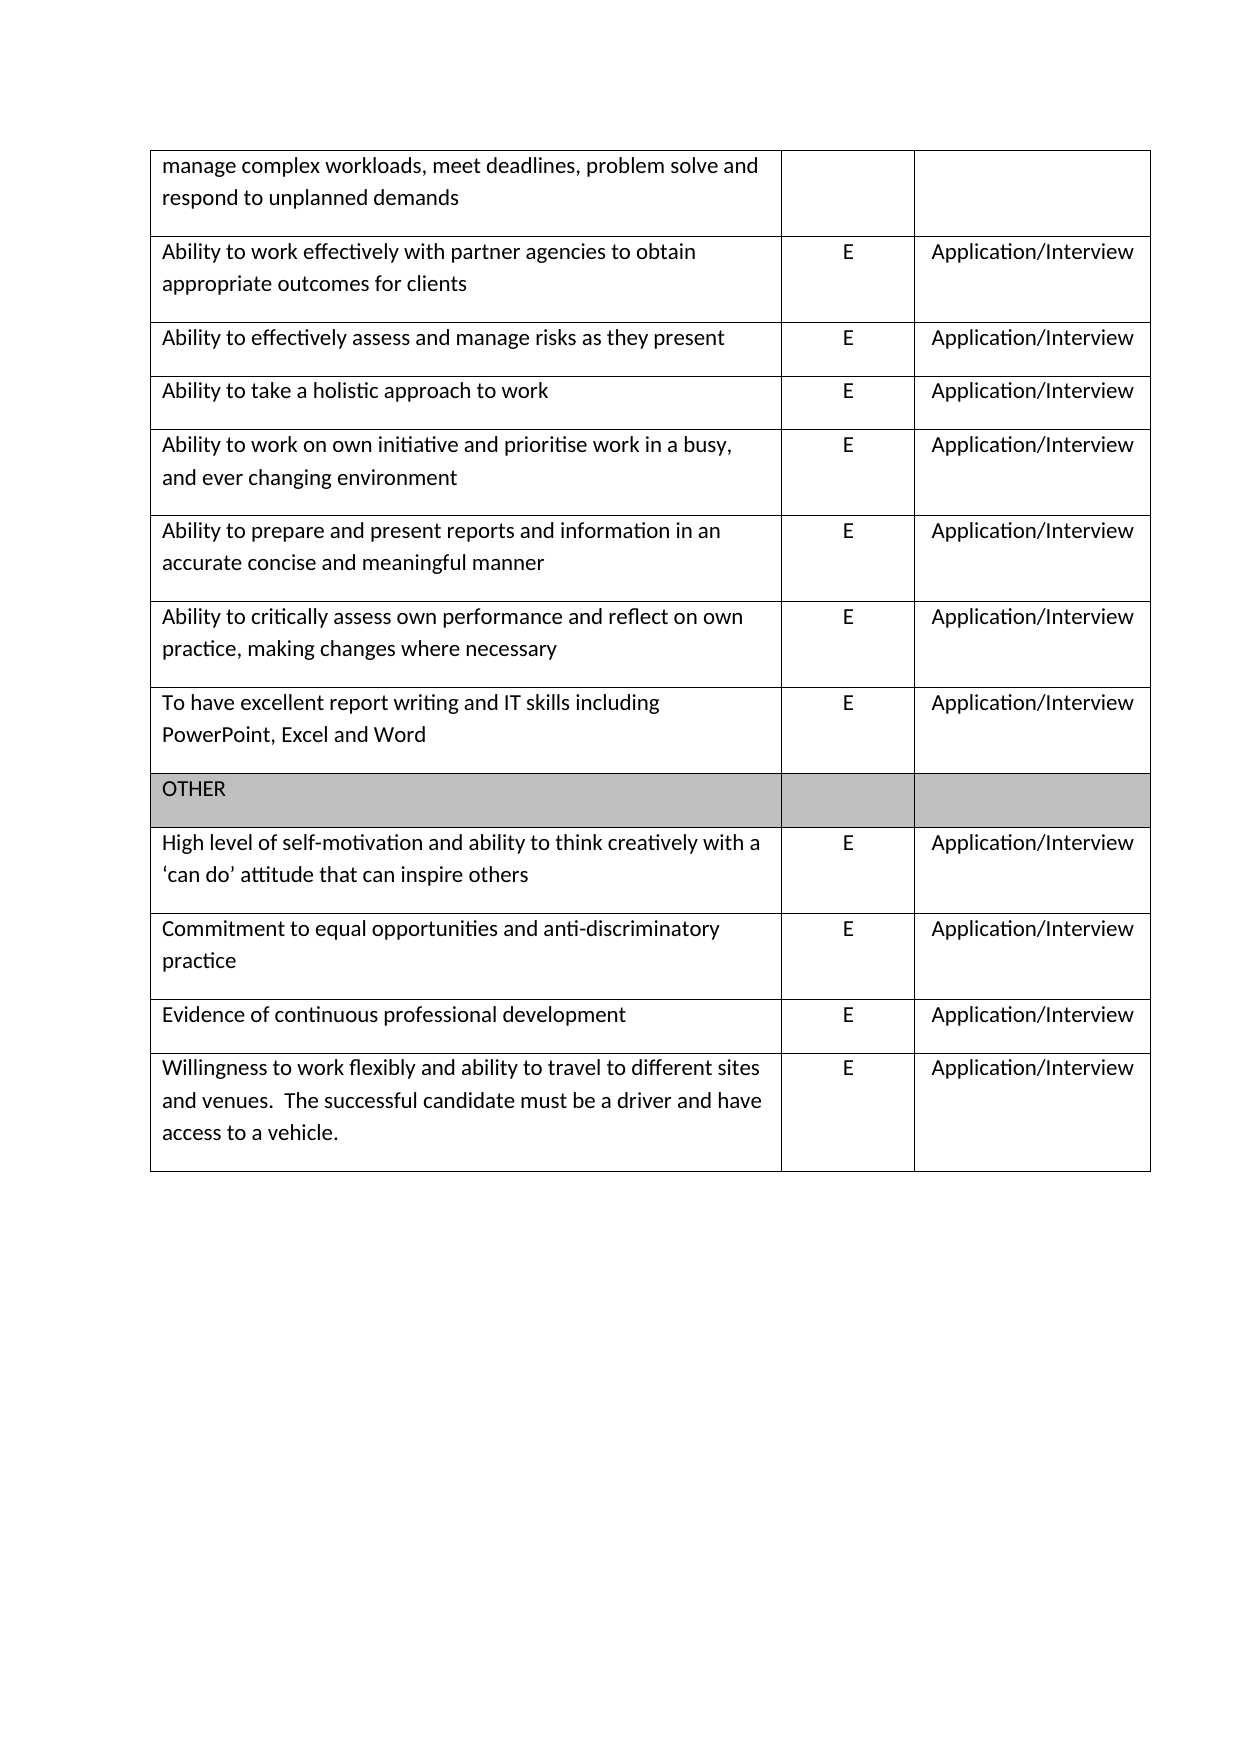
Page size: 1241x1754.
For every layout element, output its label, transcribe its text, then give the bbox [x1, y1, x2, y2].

table_cell E [782, 1000, 914, 1052]
table_cell Application/Interview [915, 914, 1150, 999]
table_cell Application/Interview [915, 237, 1150, 322]
table_cell E [782, 1054, 914, 1171]
table_cell E [782, 237, 914, 322]
table_cell [782, 774, 914, 827]
table_cell Ability to prepare and present reports and information in an accurate concise and meaningful manner [151, 516, 781, 601]
table_cell E [782, 151, 914, 236]
table_cell [915, 774, 1150, 827]
table_cell E [782, 688, 914, 773]
table_cell Ability to work effectively with partner agencies to obtain appropriate outcomes for clients [151, 237, 781, 322]
table_cell E [782, 516, 914, 601]
table_cell Application/Interview [915, 688, 1150, 773]
table_cell Ability to work on own initiative and prioritise work in a busy, and ever changing environment [151, 430, 781, 515]
table_cell Ability to critically assess own performance and reflect on own practice, making changes where necessary [151, 602, 781, 687]
table_cell E [782, 828, 914, 913]
table_cell Commitment to equal opportunities and anti-discriminatory practice [151, 914, 781, 999]
table_cell Application/Interview [915, 377, 1150, 429]
table_cell E [782, 914, 914, 999]
table_cell Ability to effectively assess and manage risks as they present [151, 323, 781, 376]
table_cell E [782, 323, 914, 376]
table_cell E [782, 377, 914, 429]
table_cell OTHER [151, 774, 781, 827]
table_cell High level of self-motivation and ability to think creatively with a ‘can do’ attitude that can inspire others [151, 828, 781, 913]
table_cell Application/Interview [915, 602, 1150, 687]
table_cell Application/Interview [915, 323, 1150, 376]
table_cell E [782, 430, 914, 515]
table_cell Evidence of continuous professional development [151, 1000, 781, 1052]
table_cell Application/Interview [915, 1000, 1150, 1052]
table_cell Ability to take a holistic approach to work [151, 377, 781, 429]
table_cell To have excellent report writing and IT skills including PowerPoint, Excel and Word [151, 688, 781, 773]
table_cell Willingness to work flexibly and ability to travel to different sites and venues. The successful candidate must be a driver and have access to a vehicle. [151, 1054, 781, 1171]
table_cell Application/Interview [915, 1054, 1150, 1171]
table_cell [915, 151, 1150, 236]
table_cell Application/Interview [915, 516, 1150, 601]
table_cell E [782, 602, 914, 687]
table_cell Application/Interview [915, 828, 1150, 913]
table_cell Application/Interview [915, 430, 1150, 515]
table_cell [151, 151, 781, 236]
